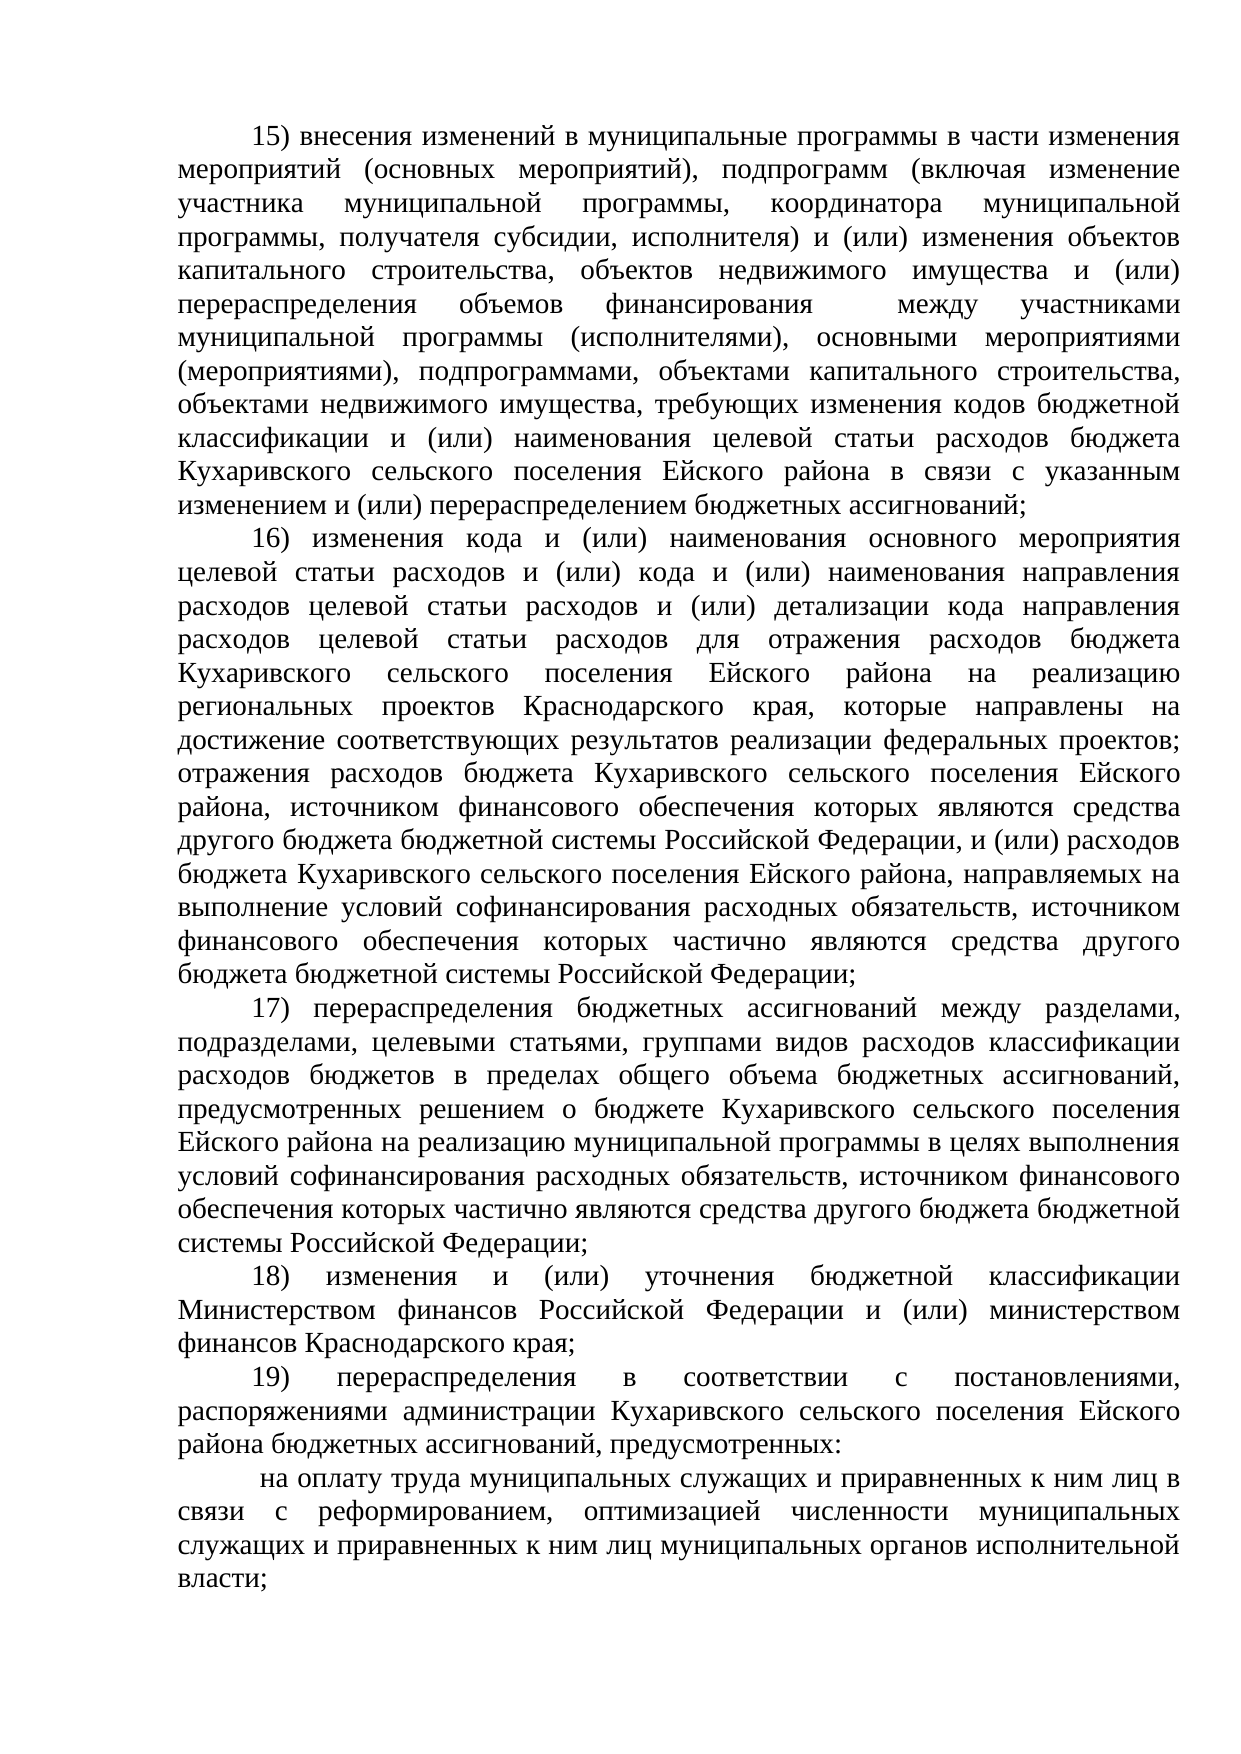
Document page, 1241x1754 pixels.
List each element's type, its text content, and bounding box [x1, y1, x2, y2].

text 18) изменения и (или) уточнения бюджетной классификации Министерством финансов Российской Федерации и (или) министерством финансов Краснодарского края; [177, 1258, 1181, 1359]
text на оплату труда муниципальных служащих и приравненных к ним лиц в связи с реформированием, оптимизацией численности муниципальных служащих и приравненных к ним лиц муниципальных органов исполнительной власти; [177, 1460, 1181, 1594]
text 15) внесения изменений в муниципальные программы в части изменения мероприятий (основных мероприятий), подпрограмм (включая изменение участника муниципальной программы, координатора муниципальной программы, получателя субсидии, исполнителя) и (или) изменения объектов капитального строительства, объектов недвижимого имущества и (или) перераспределения объемов финансирования между участниками муниципальной программы (исполнителями), основными мероприятиями (мероприятиями), подпрограммами, объектами капитального строительства, объектами недвижимого имущества, требующих изменения кодов бюджетной классификации и (или) наименования целевой статьи расходов бюджета Кухаривского сельского поселения Ейского района в связи с указанным изменением и (или) перераспределением бюджетных ассигнований; [177, 118, 1181, 521]
text 17) перераспределения бюджетных ассигнований между разделами, подразделами, целевыми статьями, группами видов расходов классификации расходов бюджетов в пределах общего объема бюджетных ассигнований, предусмотренных решением о бюджете Кухаривского сельского поселения Ейского района на реализацию муниципальной программы в целях выполнения условий софинансирования расходных обязательств, источником финансового обеспечения которых частично являются средства другого бюджета бюджетной системы Российской Федерации; [177, 990, 1181, 1258]
text 19) перераспределения в соответствии с постановлениями, распоряжениями администрации Кухаривского сельского поселения Ейского района бюджетных ассигнований, предусмотренных: [177, 1359, 1181, 1460]
text 16) изменения кода и (или) наименования основного мероприятия целевой статьи расходов и (или) кода и (или) наименования направления расходов целевой статьи расходов и (или) детализации кода направления расходов целевой статьи расходов для отражения расходов бюджета Кухаривского сельского поселения Ейского района на реализацию региональных проектов Краснодарского края, которые направлены на достижение соответствующих результатов реализации федеральных проектов; отражения расходов бюджета Кухаривского сельского поселения Ейского района, источником финансового обеспечения которых являются средства другого бюджета бюджетной системы Российской Федерации, и (или) расходов бюджета Кухаривского сельского поселения Ейского района, направляемых на выполнение условий софинансирования расходных обязательств, источником финансового обеспечения которых частично являются средства другого бюджета бюджетной системы Российской Федерации; [177, 521, 1181, 990]
